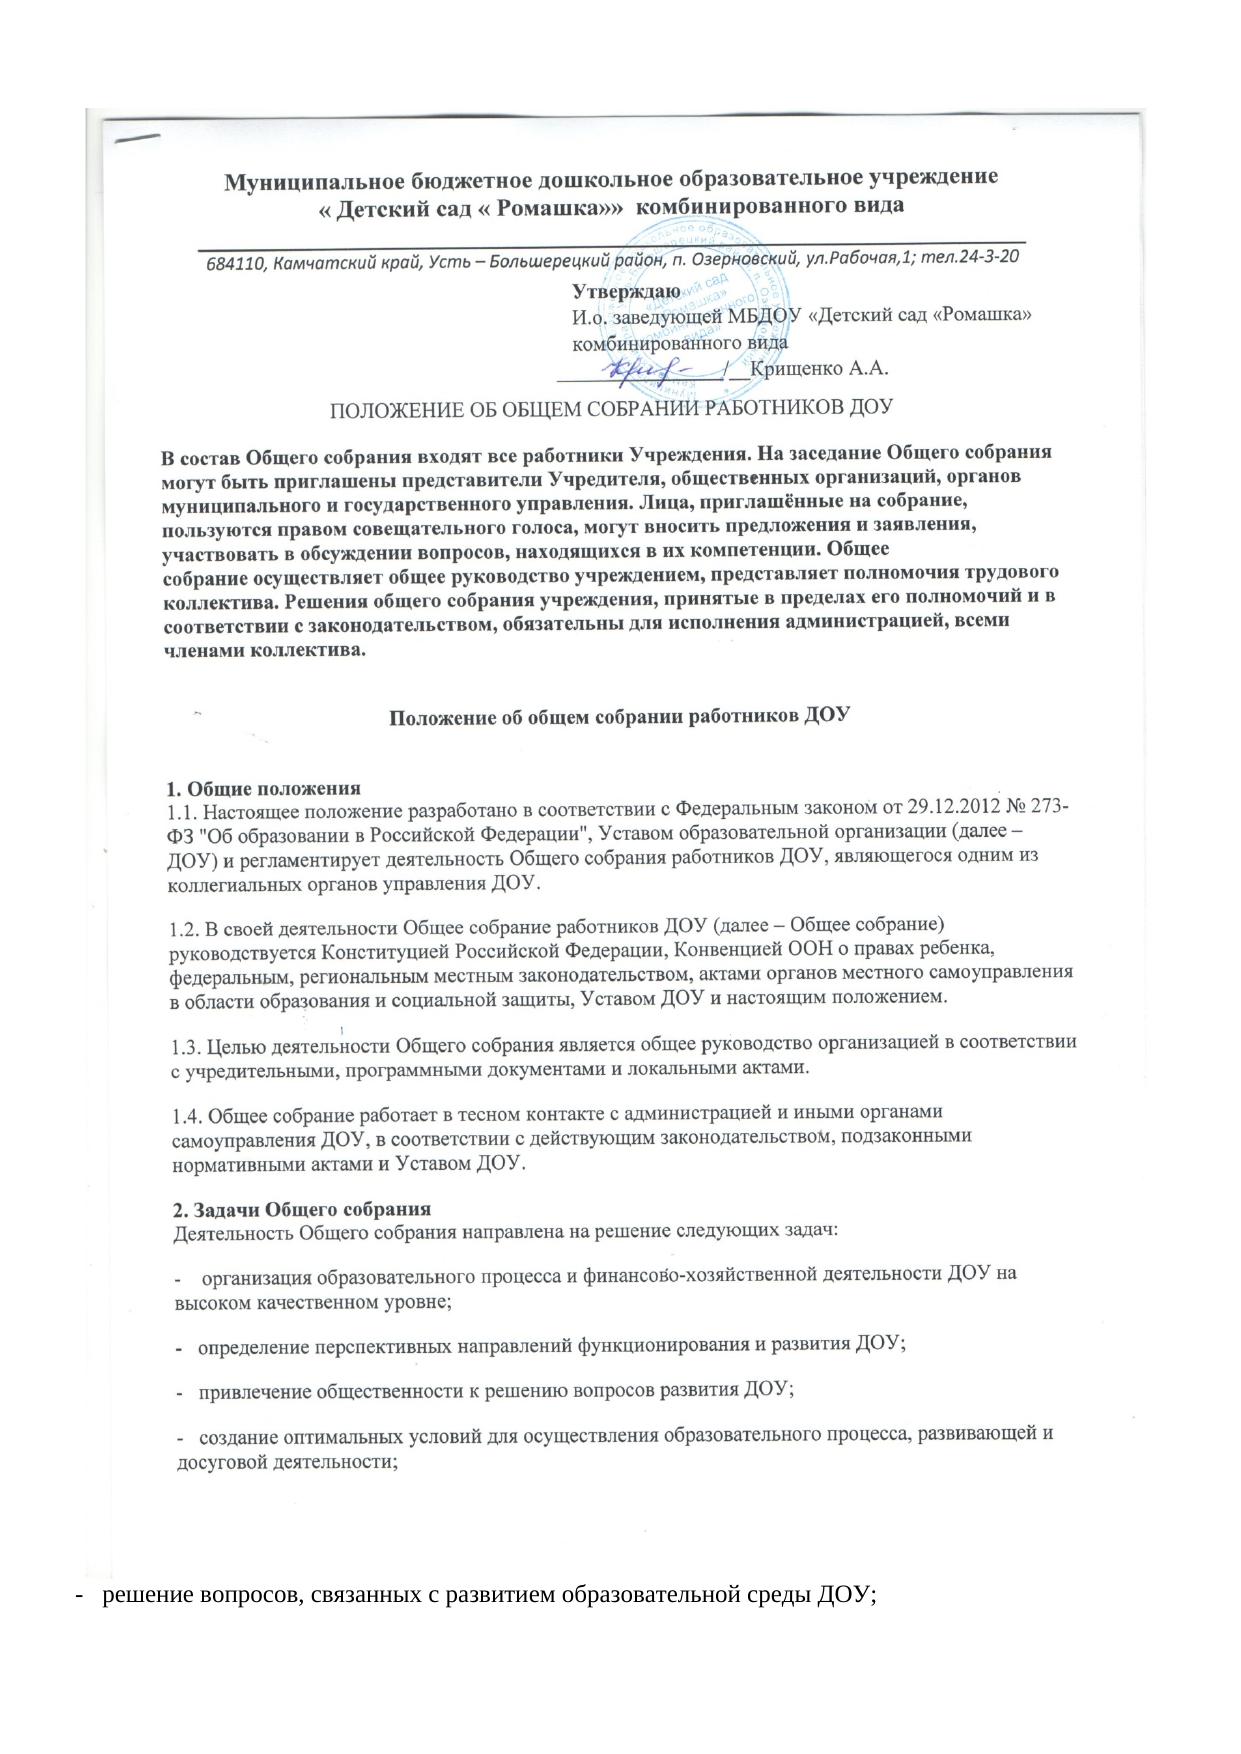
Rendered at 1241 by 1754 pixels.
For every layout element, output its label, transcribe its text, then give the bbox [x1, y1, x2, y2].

picture [85, 108, 1155, 1579]
text - решение вопросов, связанных с развитием образовательной среды ДОУ; [75, 1579, 1165, 1608]
